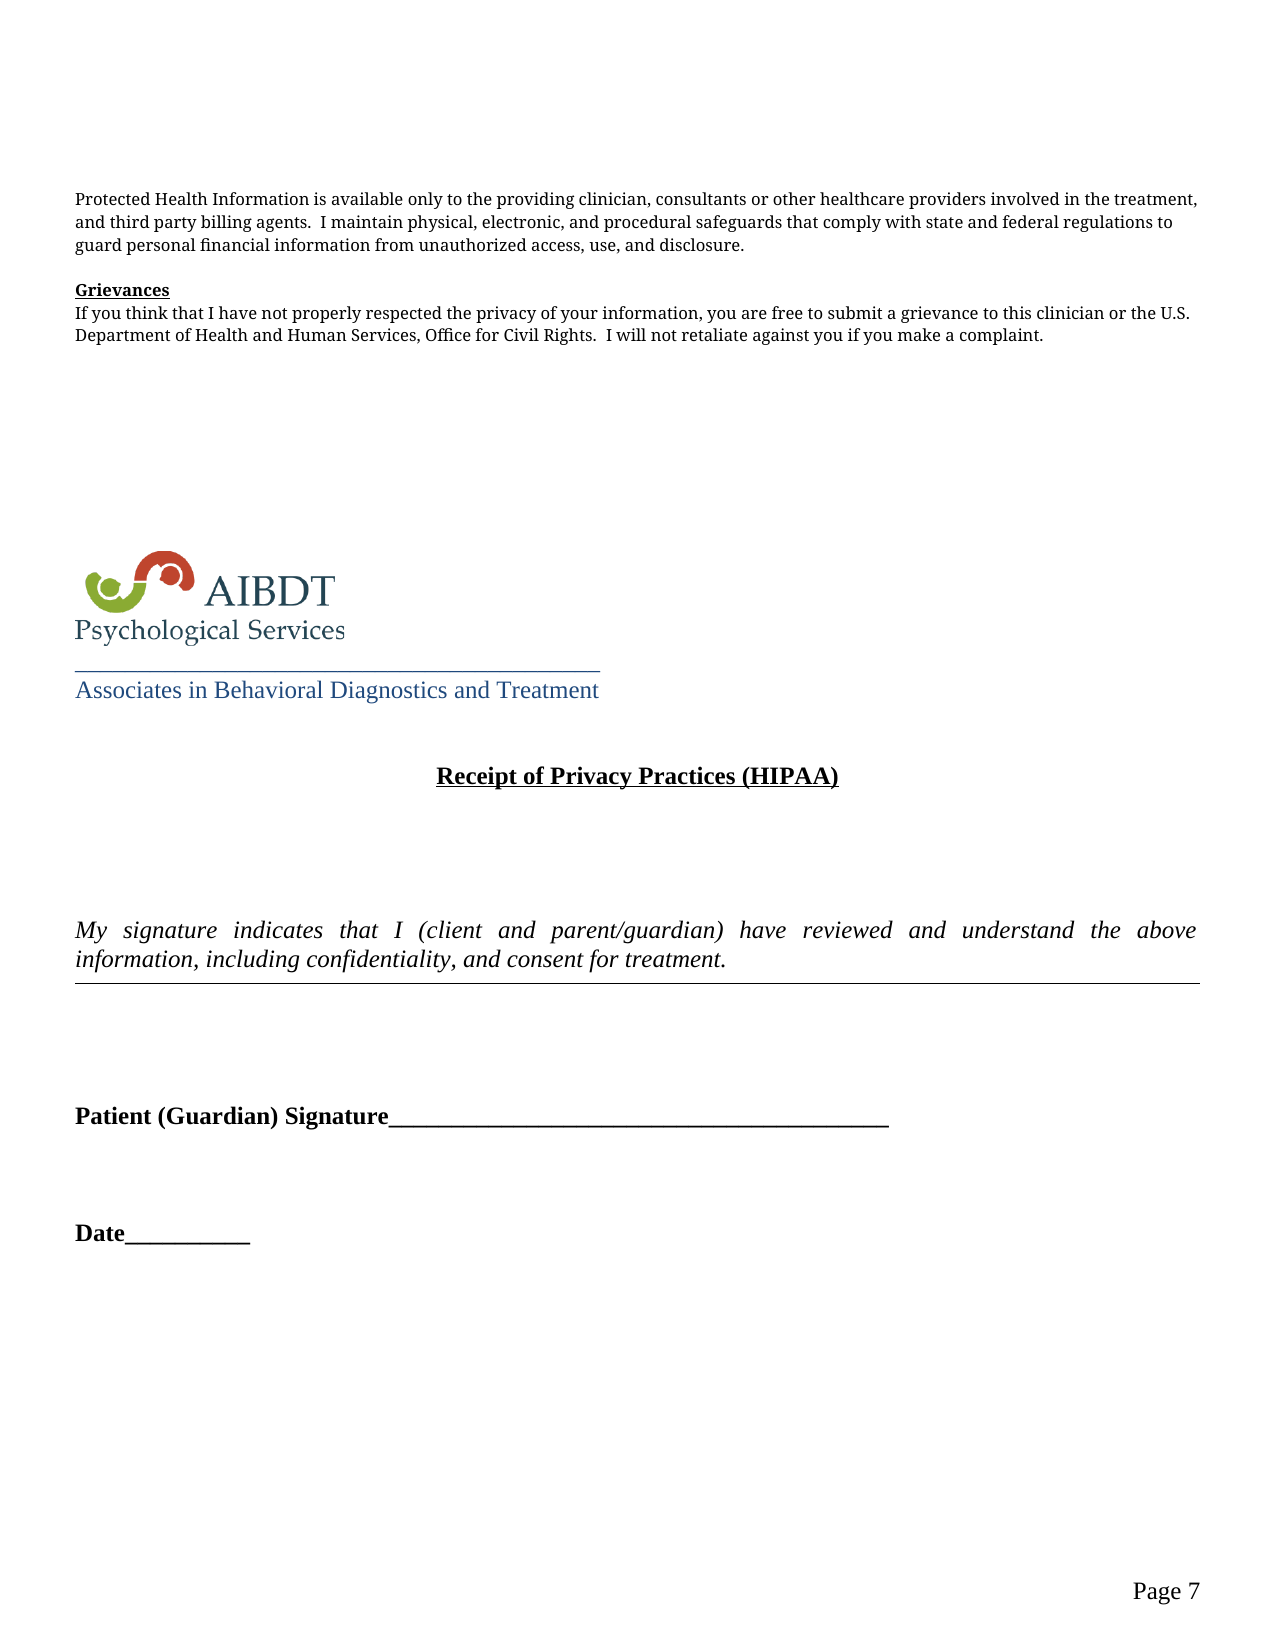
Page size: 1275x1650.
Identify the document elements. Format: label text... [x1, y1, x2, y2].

text Associates in Behavioral Diagnostics and Treatment [75, 675, 1200, 703]
picture [75, 551, 345, 646]
text Receipt of Privacy Practices (HIPAA) [75, 761, 1200, 790]
text Grievances If you think that I have not properly respected the privacy of your information, you are free to submit a grievance to this clinician or the U.S. Department of Health and Human Services, Office for Civil Rights. I will not retaliate against you if you make a complaint. [75, 256, 1200, 347]
text __________________________________________ [75, 646, 1200, 675]
text Date__________ [75, 1218, 1200, 1247]
text Protected Health Information is available only to the providing clinician, consultants or other healthcare providers involved in the treatment, and third party billing agents. I maintain physical, electronic, and procedural safeguards that comply with state and federal regulations to guard personal financial information from unauthorized access, use, and disclosure. [75, 75, 1200, 256]
text My signature indicates that I (client and parent/guardian) have reviewed and understand the above information, including confidentiality, and consent for treatment. [75, 915, 1200, 973]
text Patient (Guardian) Signature________________________________________ [75, 1101, 1200, 1130]
